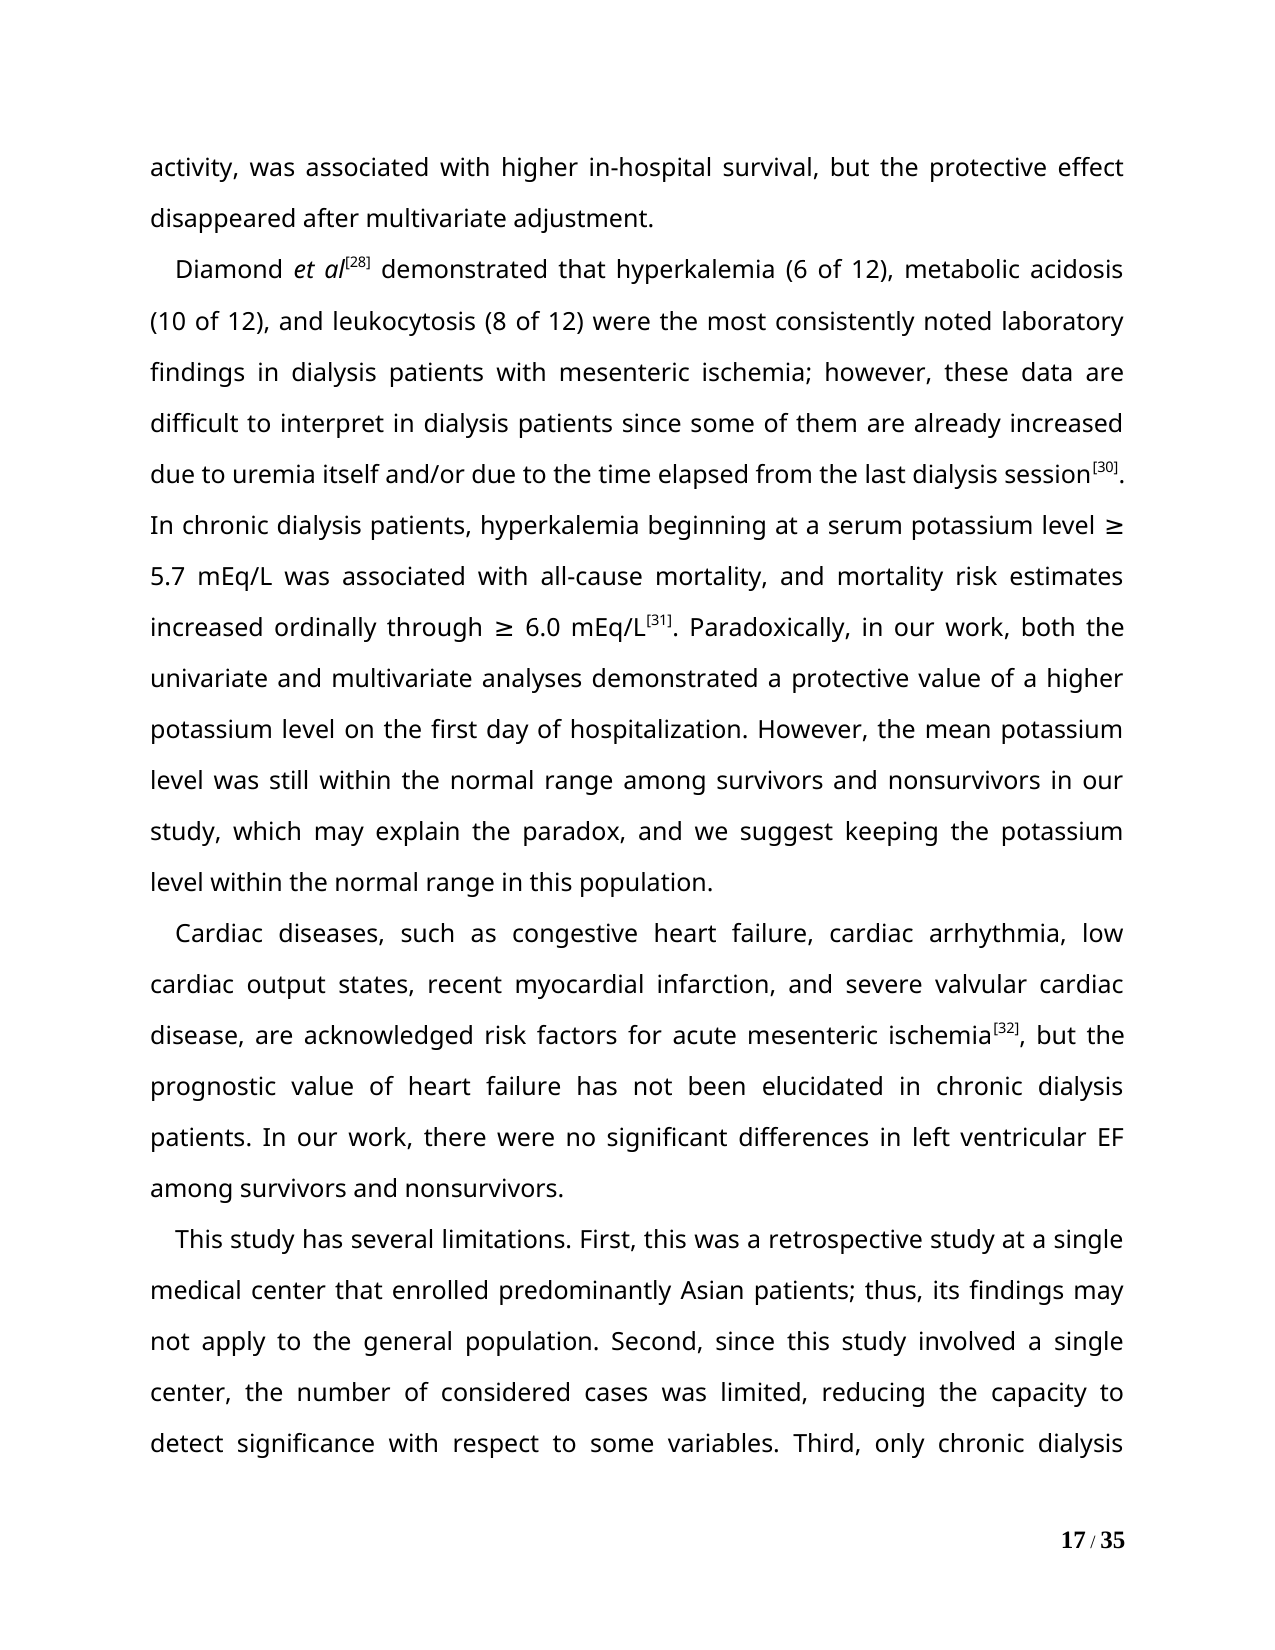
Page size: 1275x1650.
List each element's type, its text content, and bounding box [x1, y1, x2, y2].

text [150, 1222, 1125, 1460]
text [150, 150, 1125, 235]
text Diamond et al[28] demonstrated that hyperkalemia (6 of 12), metabolic acidosis (10 of 12), and leukocytosis (8 of 12) were the most consistently noted laboratory findings in dialysis patients with mesenteric ischemia; however, these data are difficult to interpret in dialysis patients since some of them are already increased due to uremia itself and/or due to the time elapsed from the last dialysis session[30]. In chronic dialysis patients, hyperkalemia beginning at a serum potassium level ≥ 5.7 mEq/L was associated with all-cause mortality, and mortality risk estimates increased ordinally through ≥ 6.0 mEq/L[31]. Paradoxically, in our work, both the univariate and multivariate analyses demonstrated a protective value of a higher potassium level on the first day of hospitalization. However, the mean potassium level was still within the normal range among survivors and nonsurvivors in our study, which may explain the paradox, and we suggest keeping the potassium level within the normal range in this population. [150, 252, 1125, 899]
text Cardiac diseases, such as congestive heart failure, cardiac arrhythmia, low cardiac output states, recent myocardial infarction, and severe valvular cardiac disease, are acknowledged risk factors for acute mesenteric ischemia[32], but the prognostic value of heart failure has not been elucidated in chronic dialysis patients. In our work, there were no significant differences in left ventricular EF among survivors and nonsurvivors. [150, 916, 1125, 1205]
